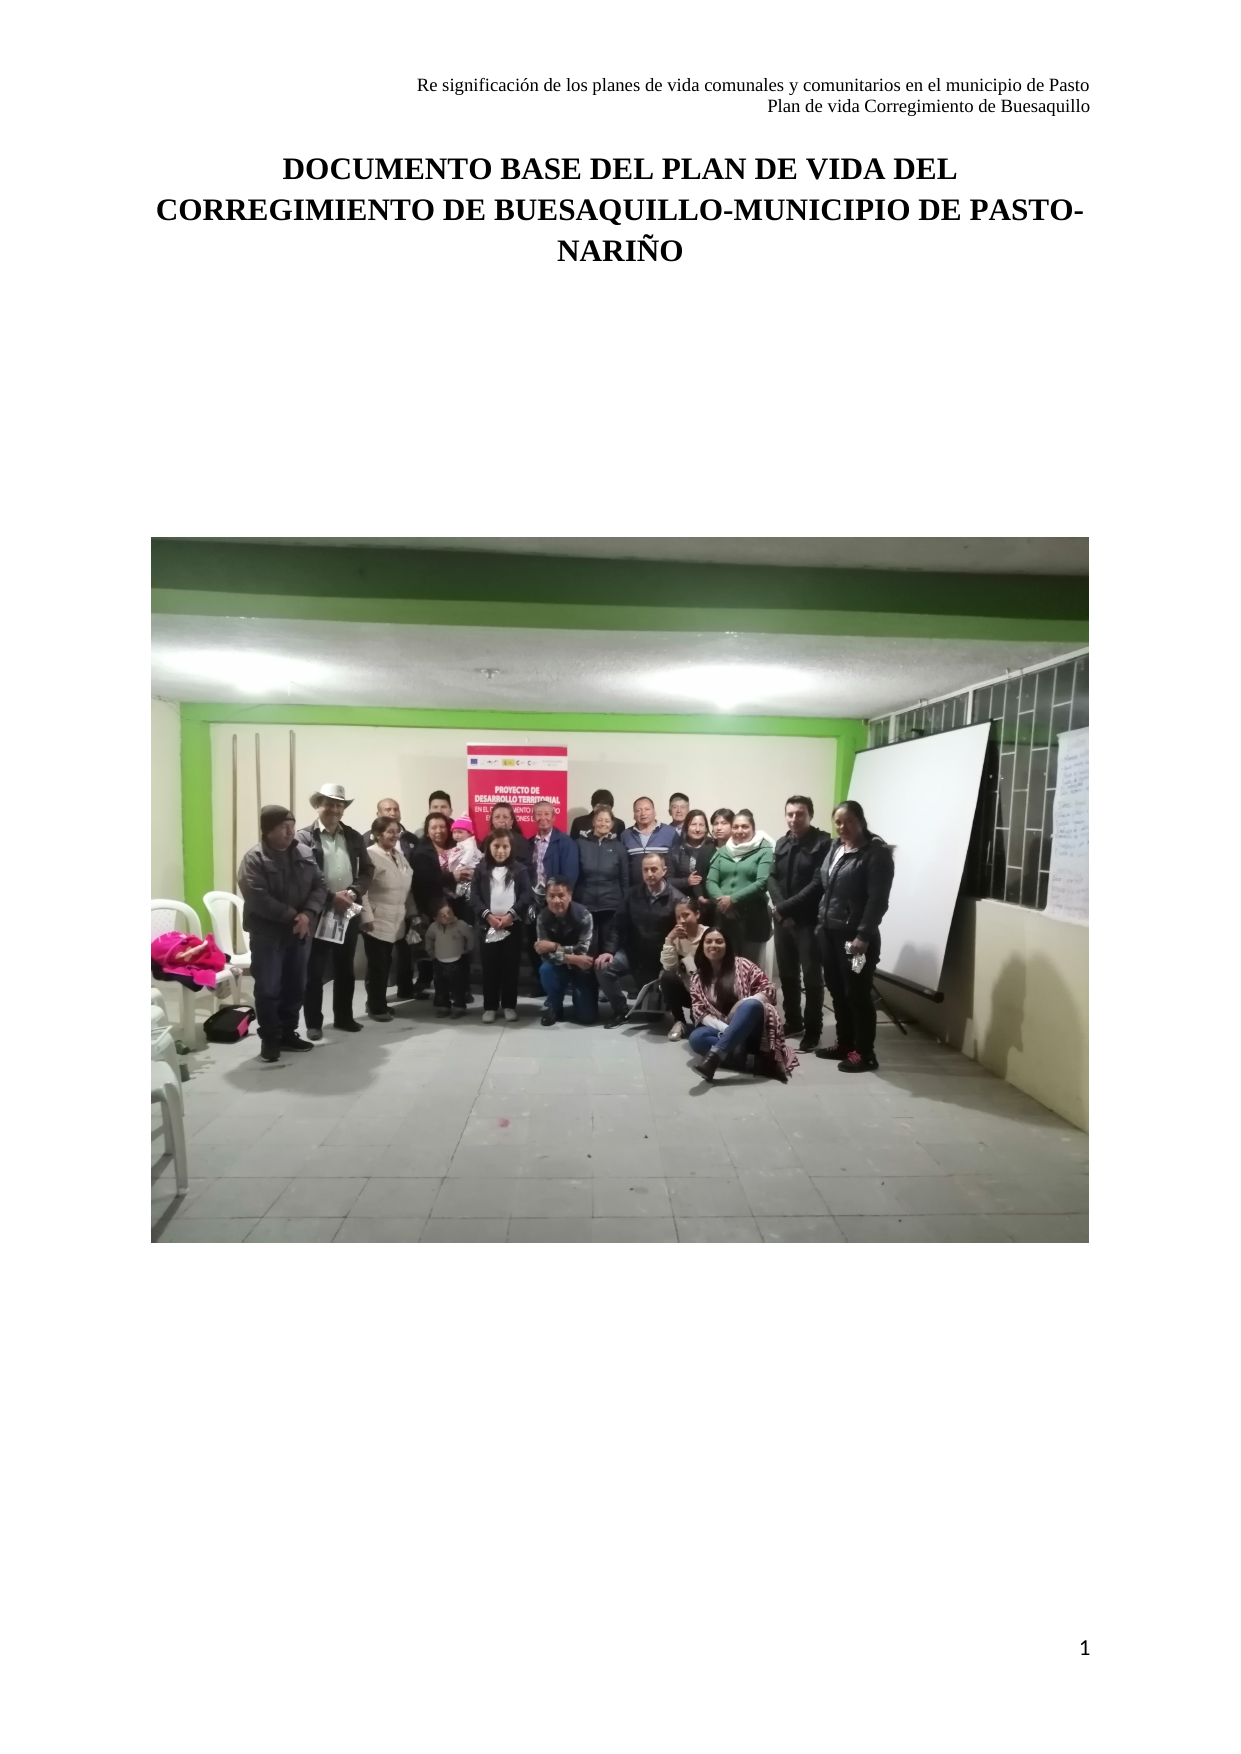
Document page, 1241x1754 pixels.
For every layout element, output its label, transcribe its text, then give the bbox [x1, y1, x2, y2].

text DOCUMENTO BASE DEL PLAN DE VIDA DEL CORREGIMIENTO DE BUESAQUILLO-MUNICIPIO DE PASTO-NARIÑO [150, 150, 1090, 268]
picture [151, 537, 1089, 1243]
